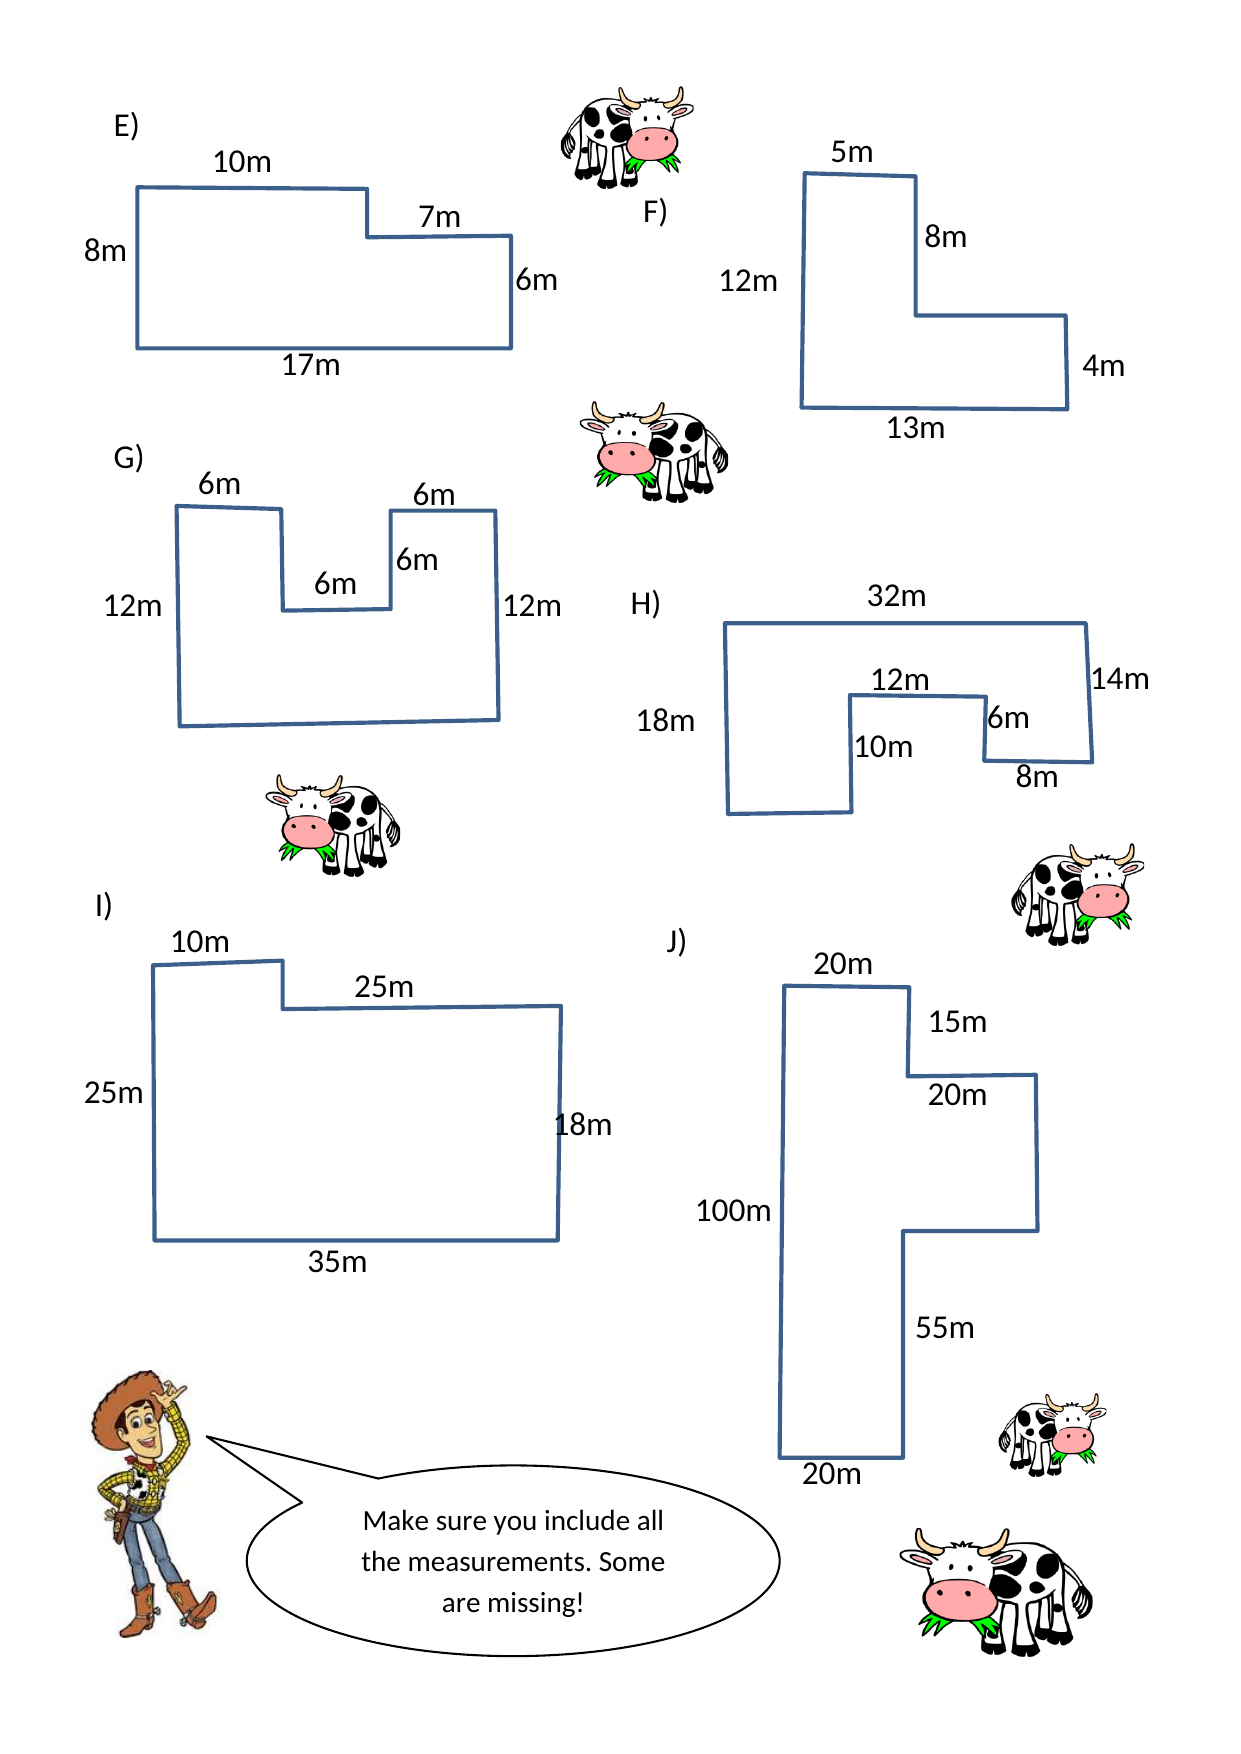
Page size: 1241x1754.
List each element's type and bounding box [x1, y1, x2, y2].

picture [265, 774, 400, 877]
picture [1011, 843, 1145, 946]
picture [998, 1393, 1107, 1477]
picture [579, 401, 729, 503]
picture [20, 1370, 288, 1638]
picture [560, 86, 694, 189]
picture [899, 1528, 1093, 1657]
